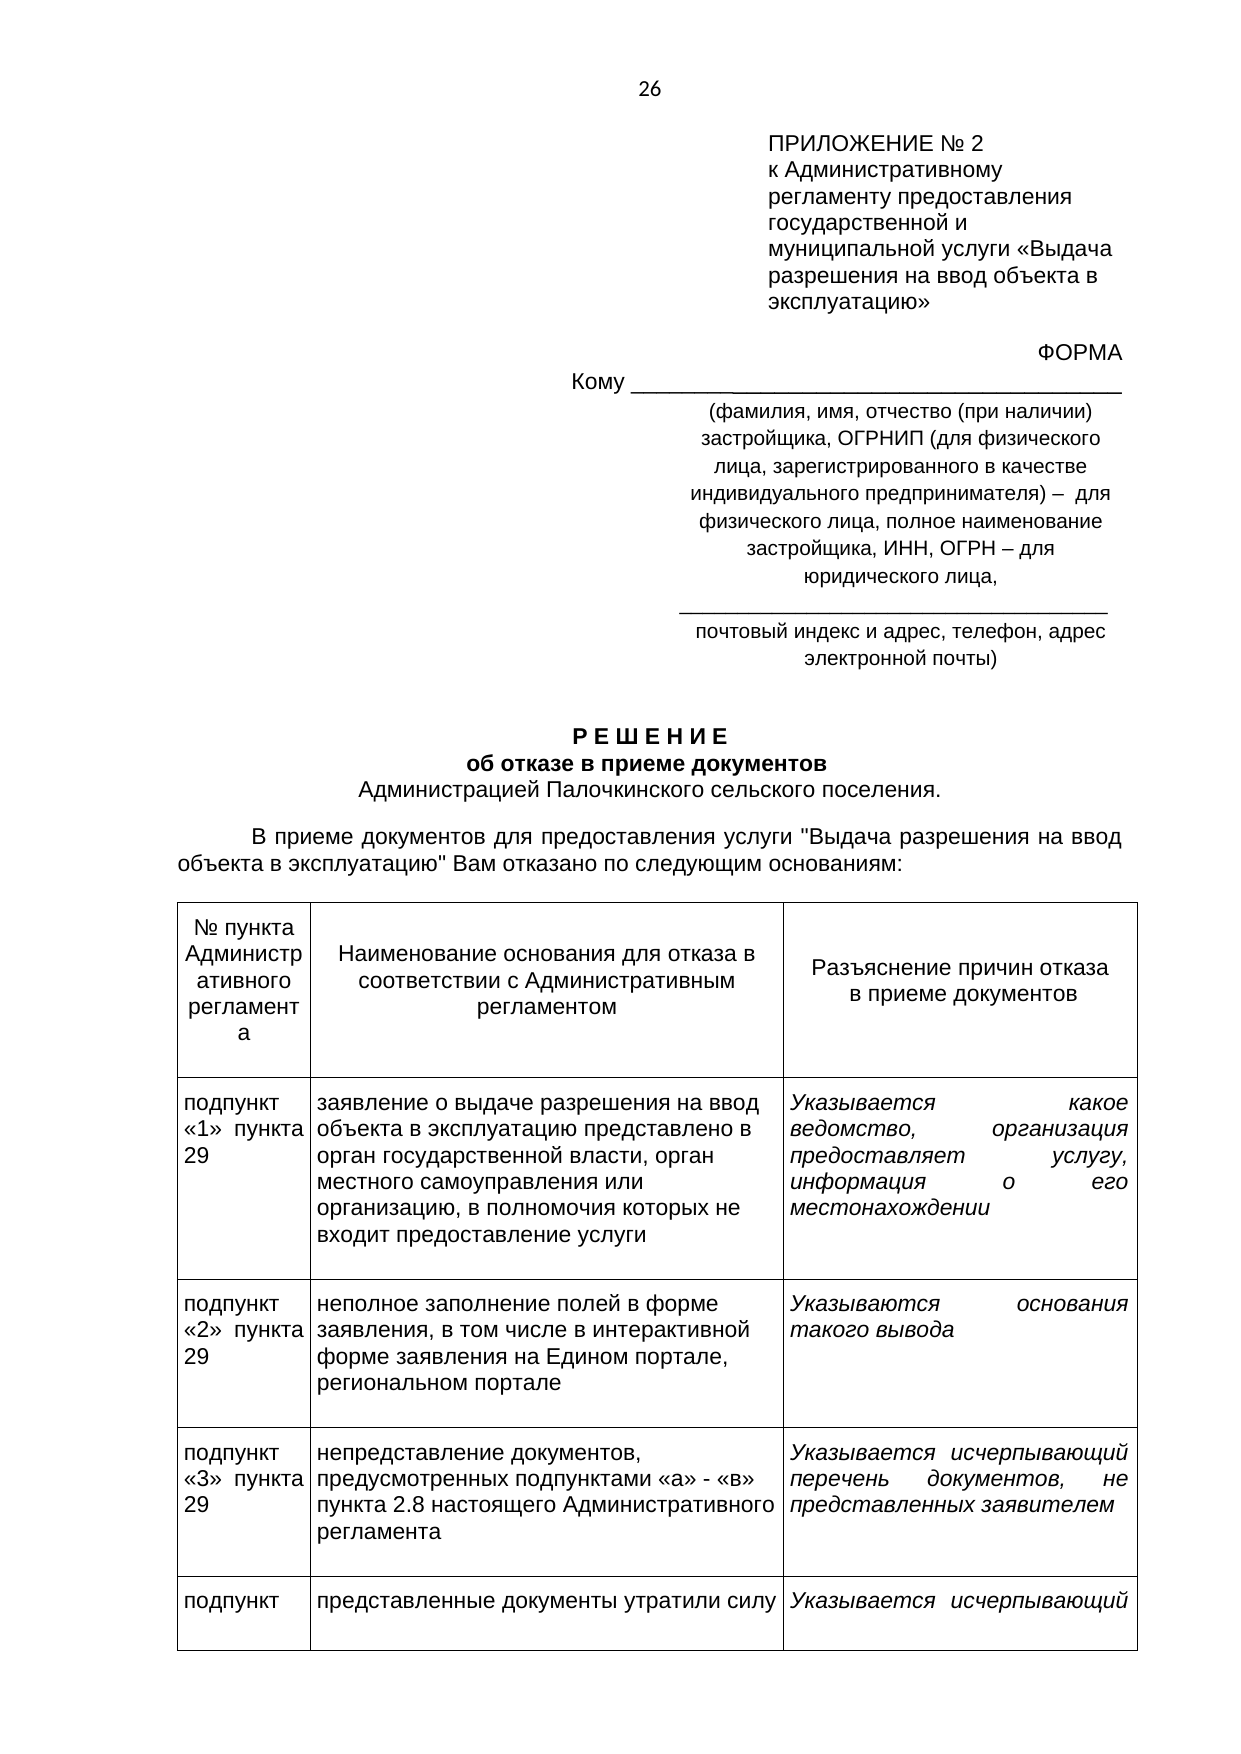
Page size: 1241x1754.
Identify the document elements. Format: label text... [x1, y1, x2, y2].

table_cell подпункт «2» пункта 29 [178, 1280, 310, 1427]
text ФОРМА [768, 339, 1122, 366]
text _____________________________________ [679, 591, 1122, 615]
table_header № пункта Административного регламента [178, 903, 310, 1077]
text (фамилия, имя, отчество (при наличии) застройщика, ОГРНИП (для физического лица, зарегистрированного в качестве индивидуального предпринимателя) – для физического лица, полное наименование застройщика, ИНН, ОГРН – для юридического лица, [679, 399, 1122, 588]
table_cell подпункт «3» пункта 29 [178, 1428, 310, 1576]
table_cell Указываются основания такого вывода [784, 1280, 1137, 1427]
text Кому ____________________________________ [177, 366, 1122, 394]
table_cell подпункт «1» пункта 29 [178, 1078, 310, 1278]
text В приеме документов для предоставления услуги "Выдача разрешения на ввод объекта в эксплуатацию" Вам отказано по следующим основаниям: [177, 823, 1122, 876]
table_header Наименование основания для отказа в соответствии с Административным регламентом [311, 903, 783, 1077]
text почтовый индекс и адрес, телефон, адрес электронной почты) [679, 619, 1122, 670]
text Р Е Ш Е Н И Е об отказе в приеме документов Администрацией Палочкинского сельского поселения. [177, 723, 1122, 802]
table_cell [178, 1577, 310, 1649]
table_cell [311, 1577, 783, 1649]
table_cell непредставление документов, предусмотренных подпунктами «а» - «в» пункта 2.8 настоящего Административного регламента [311, 1428, 783, 1576]
table_cell неполное заполнение полей в форме заявления, в том числе в интерактивной форме заявления на Едином портале, региональном портале [311, 1280, 783, 1427]
table_cell заявление о выдаче разрешения на ввод объекта в эксплуатацию представлено в орган государственной власти, орган местного самоуправления или организацию, в полномочия которых не входит предоставление услуги [311, 1078, 783, 1278]
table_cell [784, 1577, 1137, 1649]
table_header Разъяснение причин отказа в приеме документов [784, 903, 1137, 1077]
text ПРИЛОЖЕНИЕ № 2 к Административному регламенту предоставления государственной и муниципальной услуги «Выдача разрешения на ввод объекта в эксплуатацию» [768, 130, 1122, 314]
table_cell Указывается исчерпывающий перечень документов, не представленных заявителем [784, 1428, 1137, 1576]
table_cell Указывается какое ведомство, организация предоставляет услугу, информация о его местонахождении [784, 1078, 1137, 1278]
